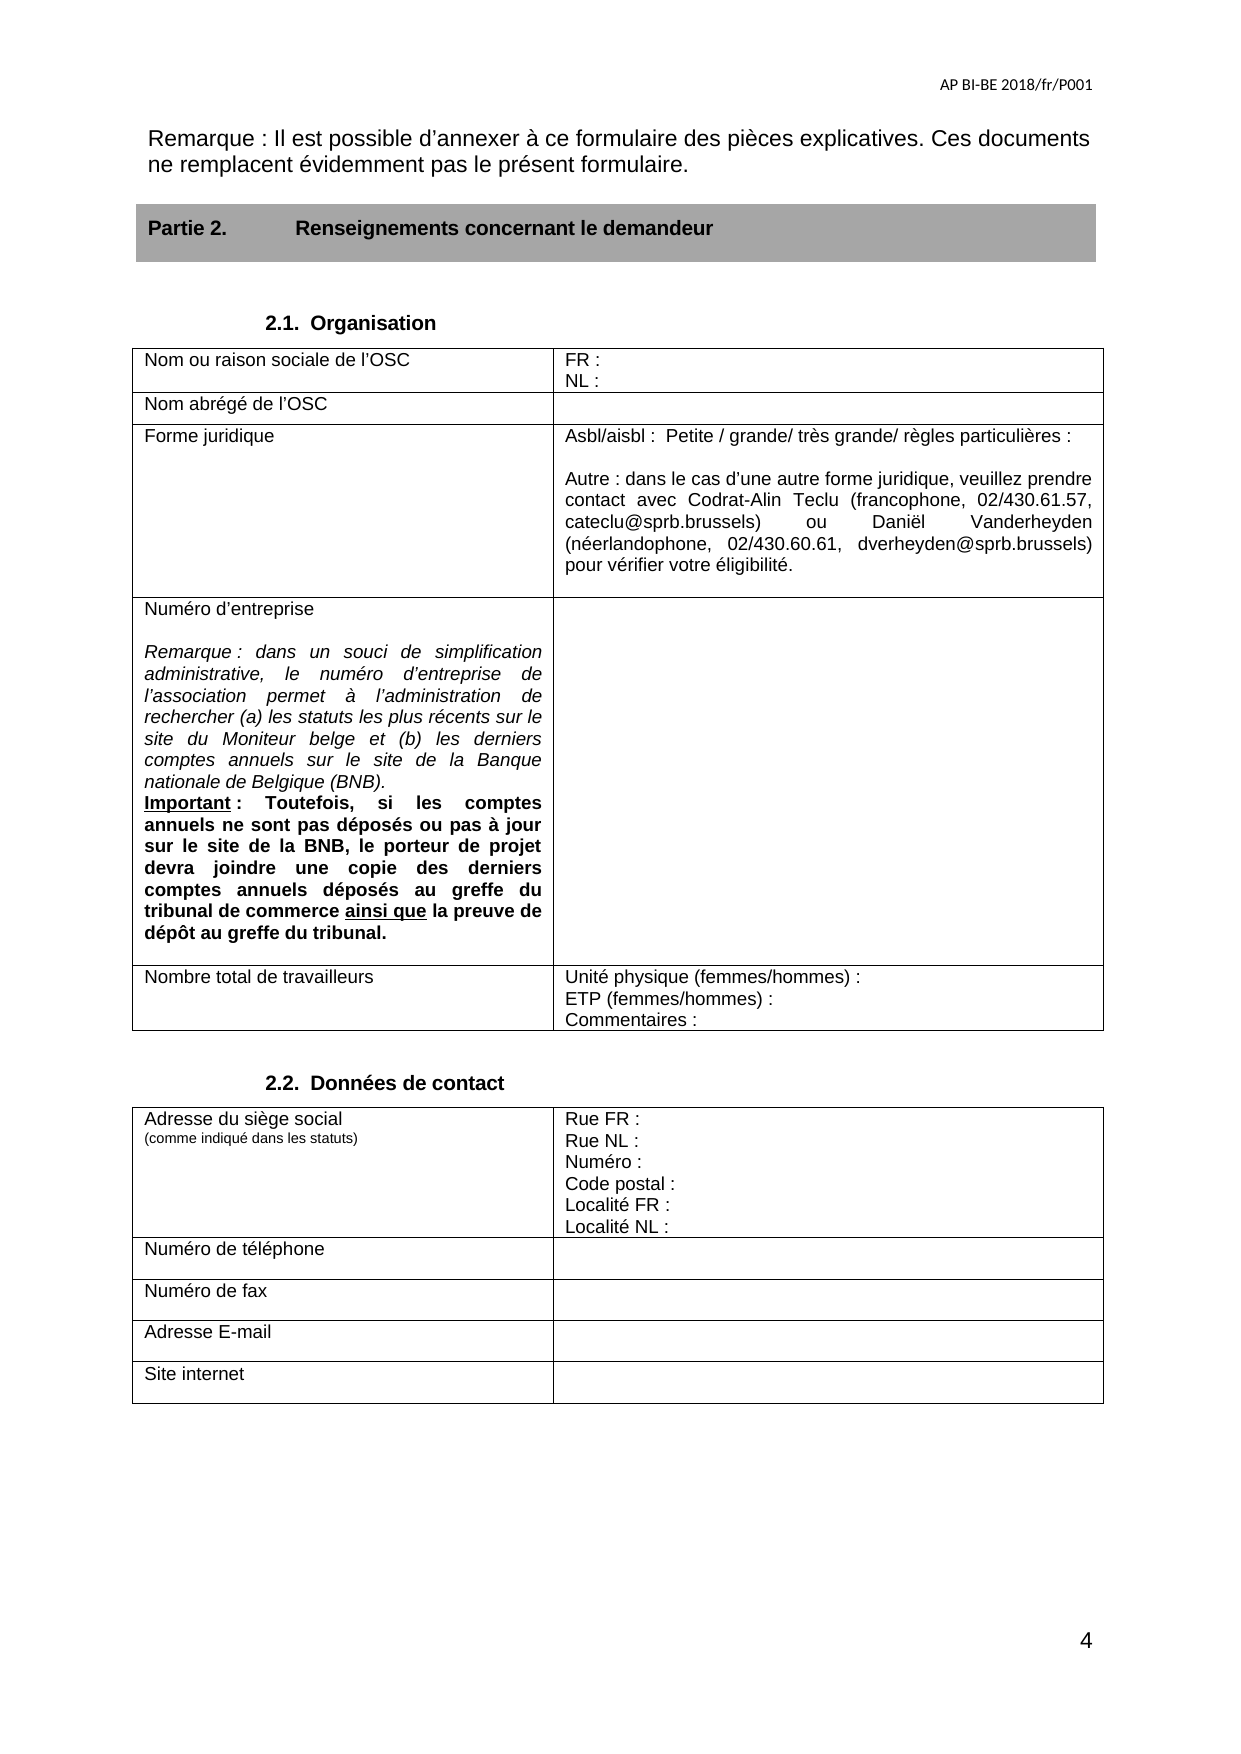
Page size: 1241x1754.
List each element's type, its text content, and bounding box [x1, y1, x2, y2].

table_cell [554, 1280, 1103, 1320]
table_cell Nombre total de travailleurs [133, 966, 553, 1030]
table_cell Forme juridique [133, 425, 553, 597]
table_cell [554, 1362, 1103, 1403]
table_cell Unité physique (femmes/hommes) : ETP (femmes/hommes) : Commentaires : [554, 966, 1103, 1030]
list Données de contact [265, 1070, 1093, 1094]
table_cell [554, 1238, 1103, 1278]
table_header Rue FR : Rue NL : Numéro : Code postal : Localité FR : Localité NL : [554, 1108, 1103, 1237]
table_cell Nom abrégé de l’OSC [133, 393, 553, 423]
table_header Adresse du siège social (comme indiqué dans les statuts) [133, 1108, 553, 1237]
text Remarque : Il est possible d’annexer à ce formulaire des pièces explicatives. Ces documents ne remplacent évidemment pas le présent formulaire. [148, 124, 1093, 177]
table_header Nom ou raison sociale de l’OSC [133, 349, 553, 392]
table_cell Site internet [133, 1362, 553, 1403]
table_cell Numéro d’entreprise Remarque : dans un souci de simplification administrative, le numéro d’entreprise de l’association permet à l’administration de rechercher (a) les statuts les plus récents sur le site du Moniteur belge et (b) les derniers comptes annuels sur le site de la Banque nationale de Belgique (BNB). Important : Toutefois, si les comptes annuels ne sont pas déposés ou pas à jour sur le site de la BNB, le porteur de projet devra joindre une copie des derniers comptes annuels déposés au greffe du tribunal de commerce ainsi que la preuve de dépôt au greffe du tribunal. [133, 598, 553, 965]
table_cell [554, 393, 1103, 423]
table_cell [554, 1321, 1103, 1361]
table_cell [554, 598, 1103, 965]
table_cell Numéro de téléphone [133, 1238, 553, 1278]
table_header Renseignements concernant le demandeur [136, 204, 1096, 262]
table_cell Asbl/aisbl : Petite / grande/ très grande/ règles particulières : Autre : dans le cas d’une autre forme juridique, veuillez prendre contact avec Codrat-Alin Teclu (francophone, 02/430.61.57, cateclu@sprb.brussels) ou Daniël Vanderheyden (néerlandophone, 02/430.60.61, dverheyden@sprb.brussels) pour vérifier votre éligibilité. [554, 425, 1103, 597]
list Organisation [265, 311, 1093, 335]
table_cell Numéro de fax [133, 1280, 553, 1320]
table_cell Adresse E-mail [133, 1321, 553, 1361]
table_header FR : NL : [554, 349, 1103, 392]
